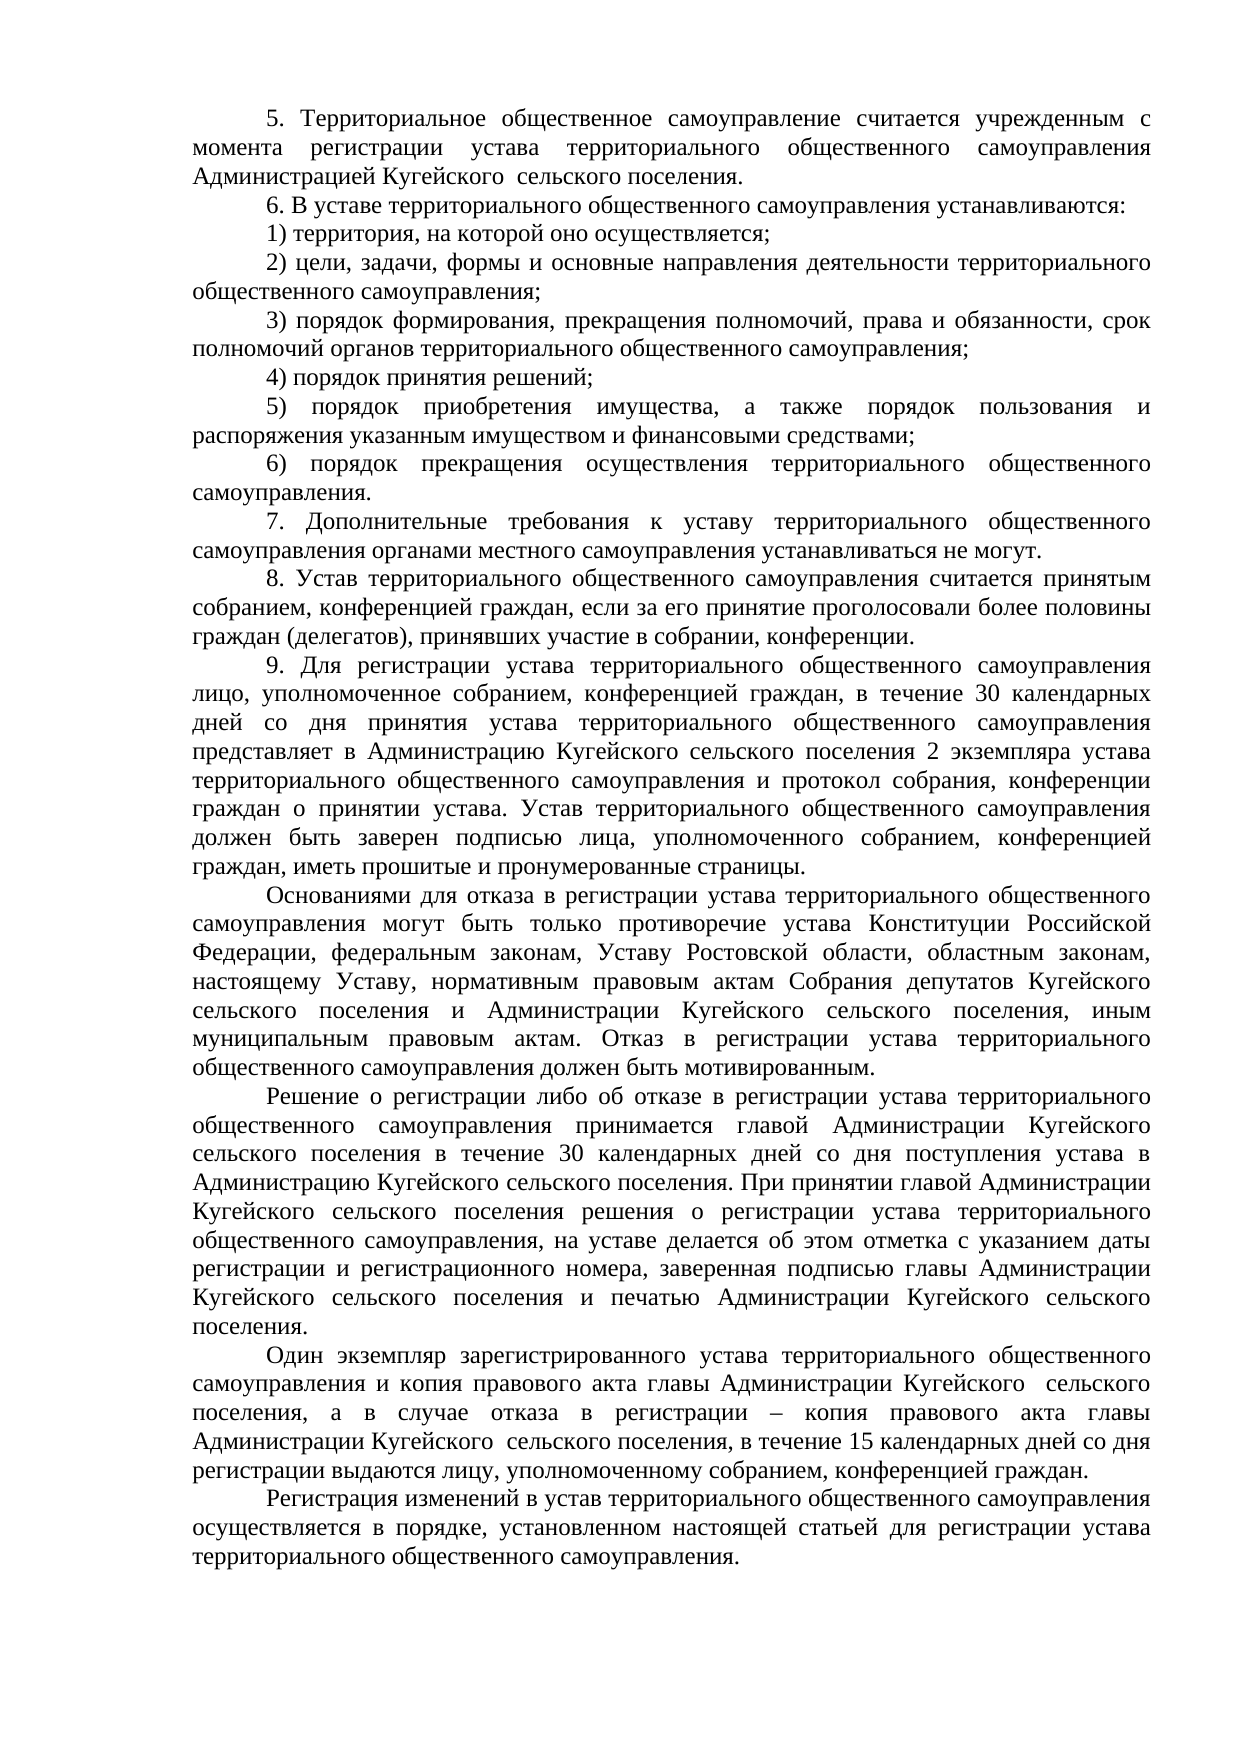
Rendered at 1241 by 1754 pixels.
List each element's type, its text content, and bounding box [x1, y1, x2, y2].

text Основаниями для отказа в регистрации устава территориального общественного самоуправления могут быть только противоречие устава Конституции Российской Федерации, федеральным законам, Уставу Ростовской области, областным законам, настоящему Уставу, нормативным правовым актам Собрания депутатов Кугейского сельского поселения и Администрации Кугейского сельского поселения, иным муниципальным правовым актам. Отказ в регистрации устава территориального общественного самоуправления должен быть мотивированным. [192, 880, 1152, 1081]
text 7. Дополнительные требования к уставу территориального общественного самоуправления органами местного самоуправления устанавливаться не могут. [192, 506, 1152, 563]
text Решение о регистрации либо об отказе в регистрации устава территориального общественного самоуправления принимается главой Администрации Кугейского сельского поселения в течение 30 календарных дней со дня поступления устава в Администрацию Кугейского сельского поселения. При принятии главой Администрации Кугейского сельского поселения решения о регистрации устава территориального общественного самоуправления, на уставе делается об этом отметка с указанием даты регистрации и регистрационного номера, заверенная подписью главы Администрации Кугейского сельского поселения и печатью Администрации Кугейского сельского поселения. [192, 1081, 1152, 1340]
text 9. Для регистрации устава территориального общественного самоуправления лицо, уполномоченное собранием, конференцией граждан, в течение 30 календарных дней со дня принятия устава территориального общественного самоуправления представляет в Администрацию Кугейского сельского поселения 2 экземпляра устава территориального общественного самоуправления и протокол собрания, конференции граждан о принятии устава. Устав территориального общественного самоуправления должен быть заверен подписью лица, уполномоченного собранием, конференцией граждан, иметь прошитые и пронумерованные страницы. [192, 650, 1152, 880]
text 1) территория, на которой оно осуществляется; [192, 218, 1152, 247]
text 6. В уставе территориального общественного самоуправления устанавливаются: [192, 190, 1152, 218]
text Регистрация изменений в устав территориального общественного самоуправления осуществляется в порядке, установленном настоящей статьей для регистрации устава территориального общественного самоуправления. [192, 1483, 1152, 1570]
text 3) порядок формирования, прекращения полномочий, права и обязанности, срок полномочий органов территориального общественного самоуправления; [192, 305, 1152, 362]
text 2) цели, задачи, формы и основные направления деятельности территориального общественного самоуправления; [192, 247, 1152, 305]
text 8. Устав территориального общественного самоуправления считается принятым собранием, конференцией граждан, если за его принятие проголосовали более половины граждан (делегатов), принявших участие в собрании, конференции. [192, 563, 1152, 650]
text 4) порядок принятия решений; [192, 362, 1152, 391]
text 6) порядок прекращения осуществления территориального общественного самоуправления. [192, 448, 1152, 506]
text 5. Территориальное общественное самоуправление считается учрежденным с момента регистрации устава территориального общественного самоуправления Администрацией Кугейского сельского поселения. [192, 103, 1152, 190]
text Один экземпляр зарегистрированного устава территориального общественного самоуправления и копия правового акта главы Администрации Кугейского сельского поселения, а в случае отказа в регистрации – копия правового акта главы Администрации Кугейского сельского поселения, в течение 15 календарных дней со дня регистрации выдаются лицу, уполномоченному собранием, конференцией граждан. [192, 1340, 1152, 1483]
text 5) порядок приобретения имущества, а также порядок пользования и распоряжения указанным имуществом и финансовыми средствами; [192, 391, 1152, 448]
